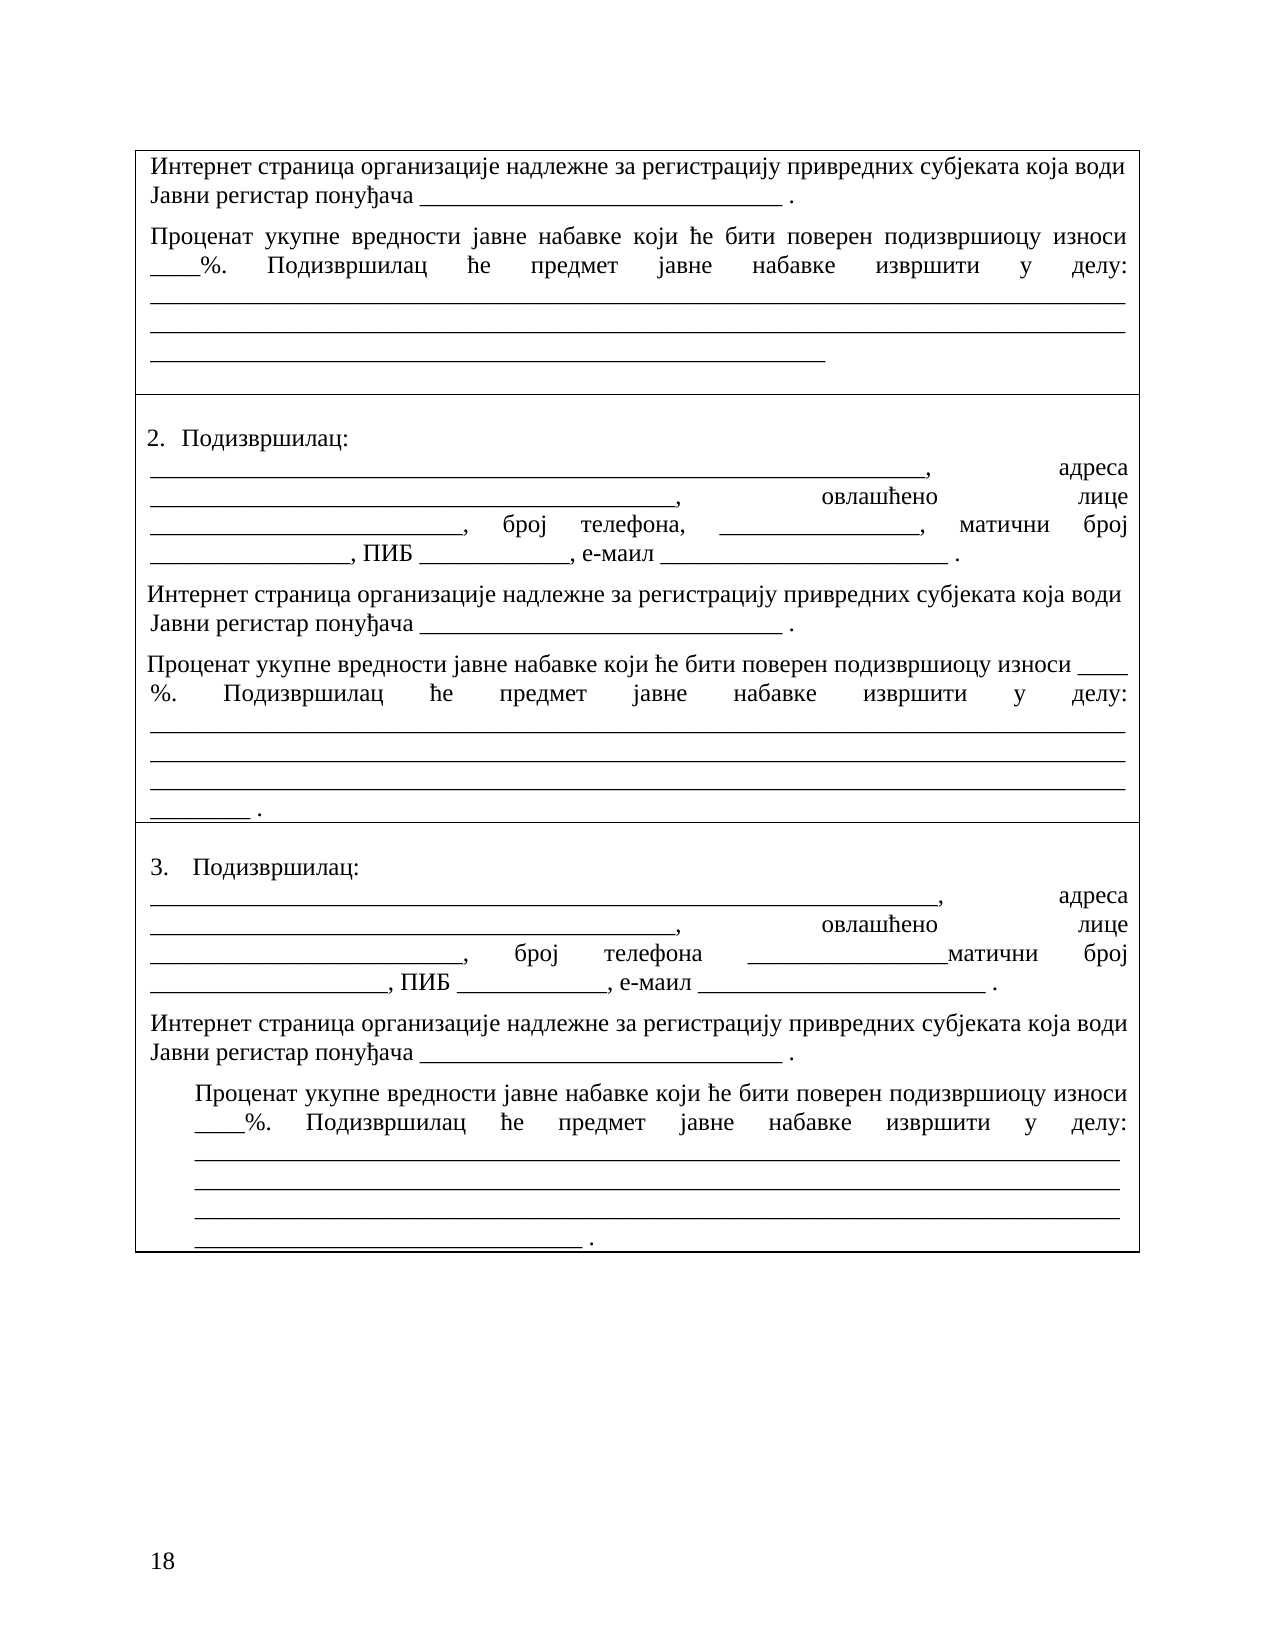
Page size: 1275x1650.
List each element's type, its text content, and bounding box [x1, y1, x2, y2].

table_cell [136, 151, 1139, 393]
table_cell Подизвршилац: _______________________________________________________________, адреса __________________________________________, овлашћено лице _________________________, број телефона ________________матични број ___________________, ПИБ ____________, е-маил _______________________ . Интернет страница организације надлежне за регистрацију привредних субјеката која води Јавни регистар понуђача _____________________________ . Проценат укупне вредности јавне набавке који ће бити поверен подизвршиоцу износи ____%. Подизвршилац ће предмет јавне набавке извршити у делу: _____________________________________________________________________________________________________________________________________________________________________________________________________________________________________________________________ . [136, 823, 1139, 1251]
table_cell Подизвршилац: ______________________________________________________________, адреса __________________________________________, овлашћено лице _________________________, број телефона, ________________, матични број ________________, ПИБ ____________, е-маил _______________________ . Интернет страница организације надлежне за регистрацију привредних субјеката која води Јавни регистар понуђача _____________________________ . Проценат укупне вредности јавне набавке који ће бити поверен подизвршиоцу износи ____%. Подизвршилац ће предмет јавне набавке извршити у делу: __________________________________________________________________________________________________________________________________________________________________________________________________________________________________________________ . [136, 395, 1139, 822]
